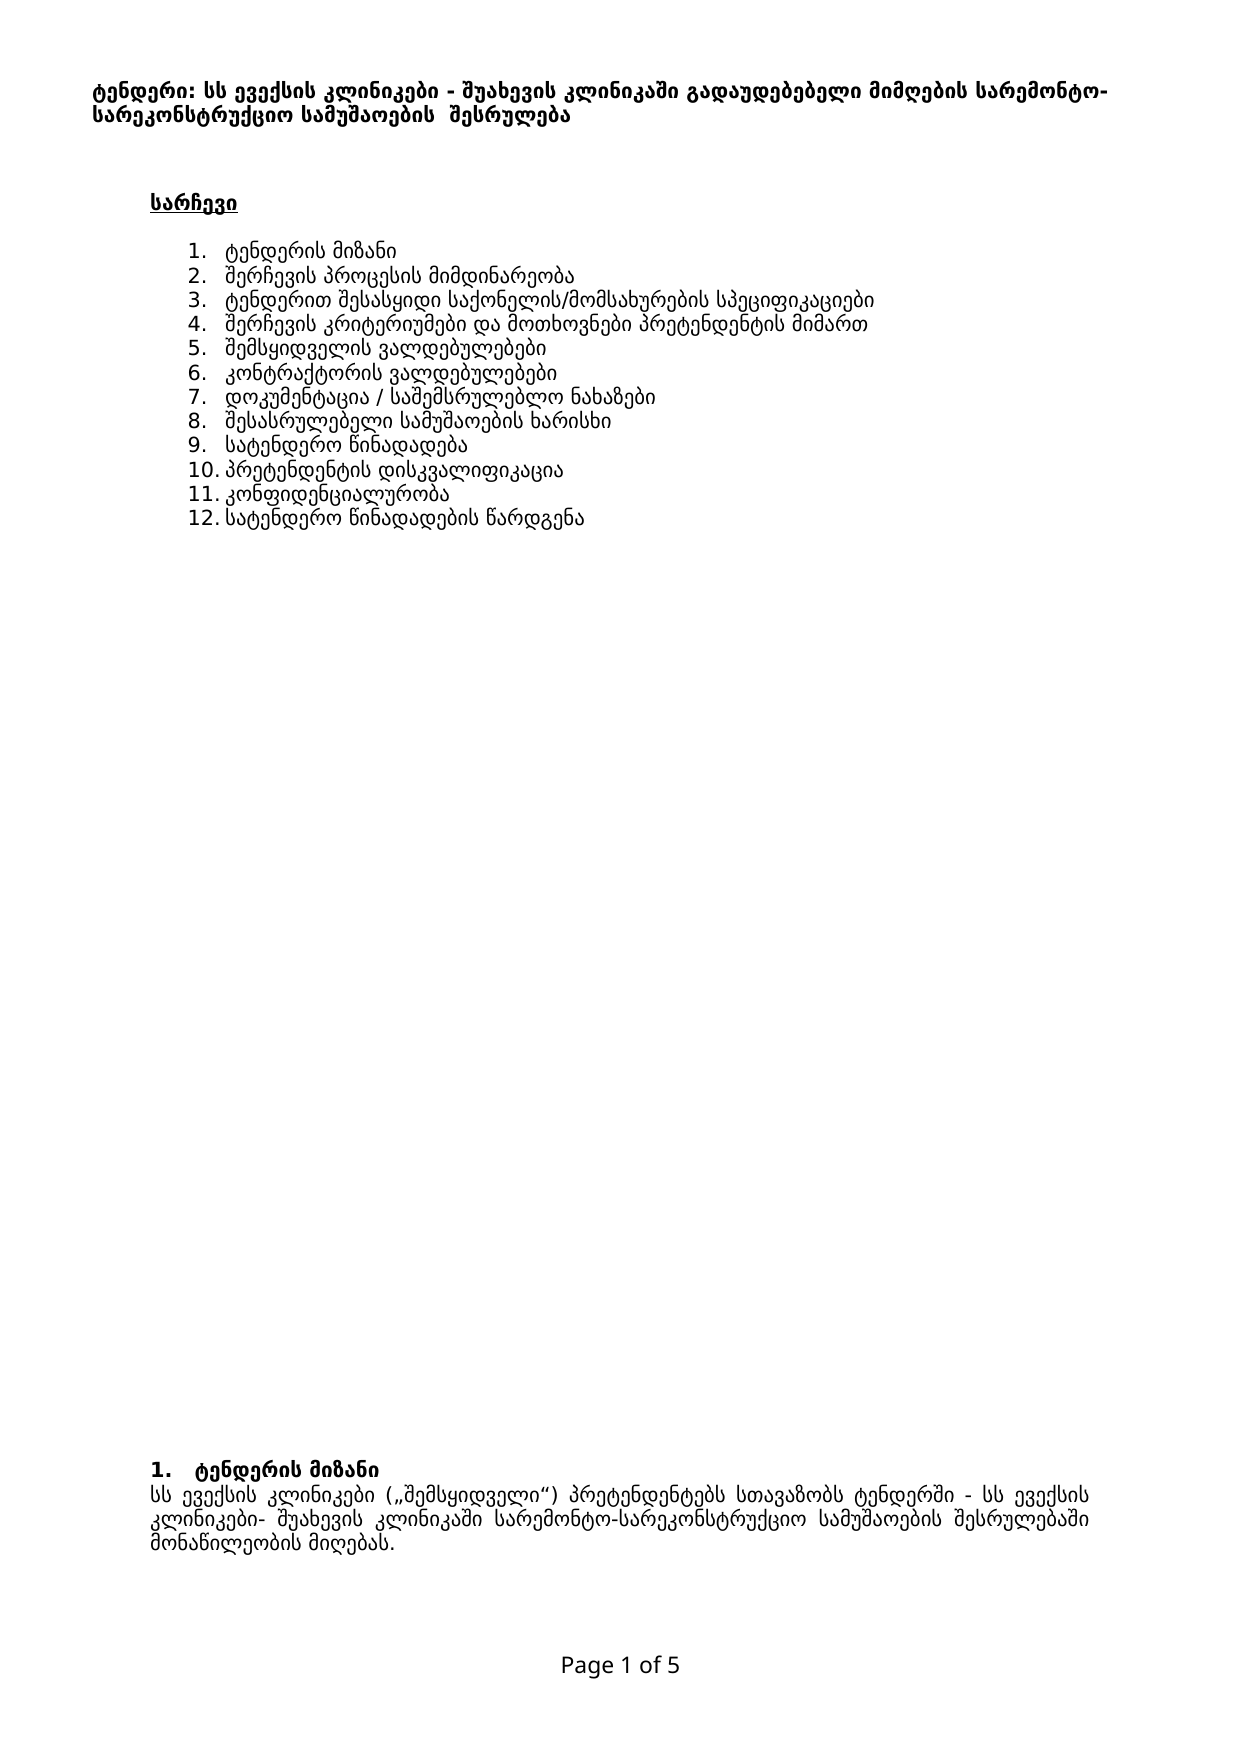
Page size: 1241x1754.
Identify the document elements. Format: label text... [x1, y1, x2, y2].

list სატენდერო წინადადება [187, 433, 1090, 458]
list სატენდერო წინადადების წარდგენა [187, 506, 1090, 531]
text სარჩევი [150, 191, 1090, 215]
list კონტრაქტორის ვალდებულებები [187, 361, 1090, 385]
list პრეტენდენტის დისკვალიფიკაცია [187, 458, 1090, 482]
list ტენდერის მიზანი [150, 1458, 1090, 1483]
list დოკუმენტაცია / საშემსრულებლო ნახაზები [187, 385, 1090, 409]
list შერჩევის პროცესის მიმდინარეობა [187, 264, 1090, 288]
list შემსყიდველის ვალდებულებები [187, 336, 1090, 361]
list შერჩევის კრიტერიუმები და მოთხოვნები პრეტენდენტის მიმართ [187, 312, 1090, 336]
list შესასრულებელი სამუშაოების ხარისხი [187, 409, 1090, 433]
list ტენდერის მიზანი [187, 239, 1090, 264]
list ტენდერით შესასყიდი საქონელის/მომსახურების სპეციფიკაციები [187, 288, 1090, 312]
list კონფიდენციალურობა [187, 482, 1090, 506]
text სს ევექსის კლინიკები („შემსყიდველი“) პრეტენდენტებს სთავაზობს ტენდერში - სს ევექსის კლინიკები- შუახევის კლინიკაში სარემონტო-სარეკონსტრუქციო სამუშაოების შესრულებაში მონაწილეობის მიღებას. [150, 1483, 1090, 1556]
